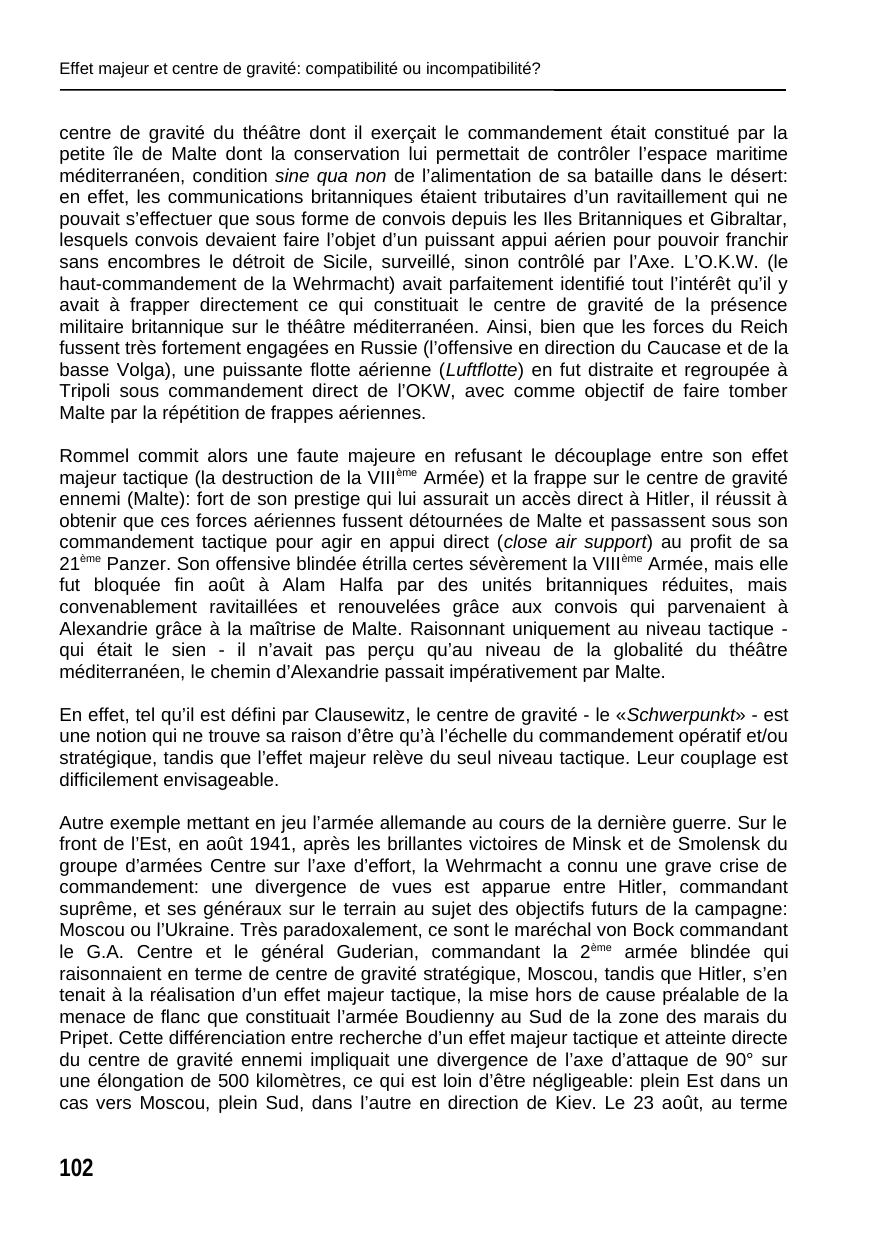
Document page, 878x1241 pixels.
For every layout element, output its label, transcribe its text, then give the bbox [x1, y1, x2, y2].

text En effet, tel qu’il est défini par Clausewitz, le centre de gravité - le «Schwerpunkt» - est une notion qui ne trouve sa raison d’être qu’à l’échelle du commandement opératif et/ou stratégique, tandis que l’effet majeur relève du seul niveau tactique. Leur couplage est difficilement envisageable. [59, 704, 788, 790]
text Rommel commit alors une faute majeure en refusant le découplage entre son effet majeur tactique (la destruction de la VIIIème Armée) et la frappe sur le centre de gravité ennemi (Malte): fort de son prestige qui lui assurait un accès direct à Hitler, il réussit à obtenir que ces forces aériennes fussent détournées de Malte et passassent sous son commandement tactique pour agir en appui direct (close air support) au profit de sa 21ème Panzer. Son offensive blindée étrilla certes sévèrement la VIIIème Armée, mais elle fut bloquée fin août à Alam Halfa par des unités britanniques réduites, mais convenablement ravitaillées et renouvelées grâce aux convois qui parvenaient à Alexandrie grâce à la maîtrise de Malte. Raisonnant uniquement au niveau tactique - qui était le sien - il n’avait pas perçu qu’au niveau de la globalité du théâtre méditerranéen, le chemin d’Alexandrie passait impérativement par Malte. [59, 445, 788, 682]
